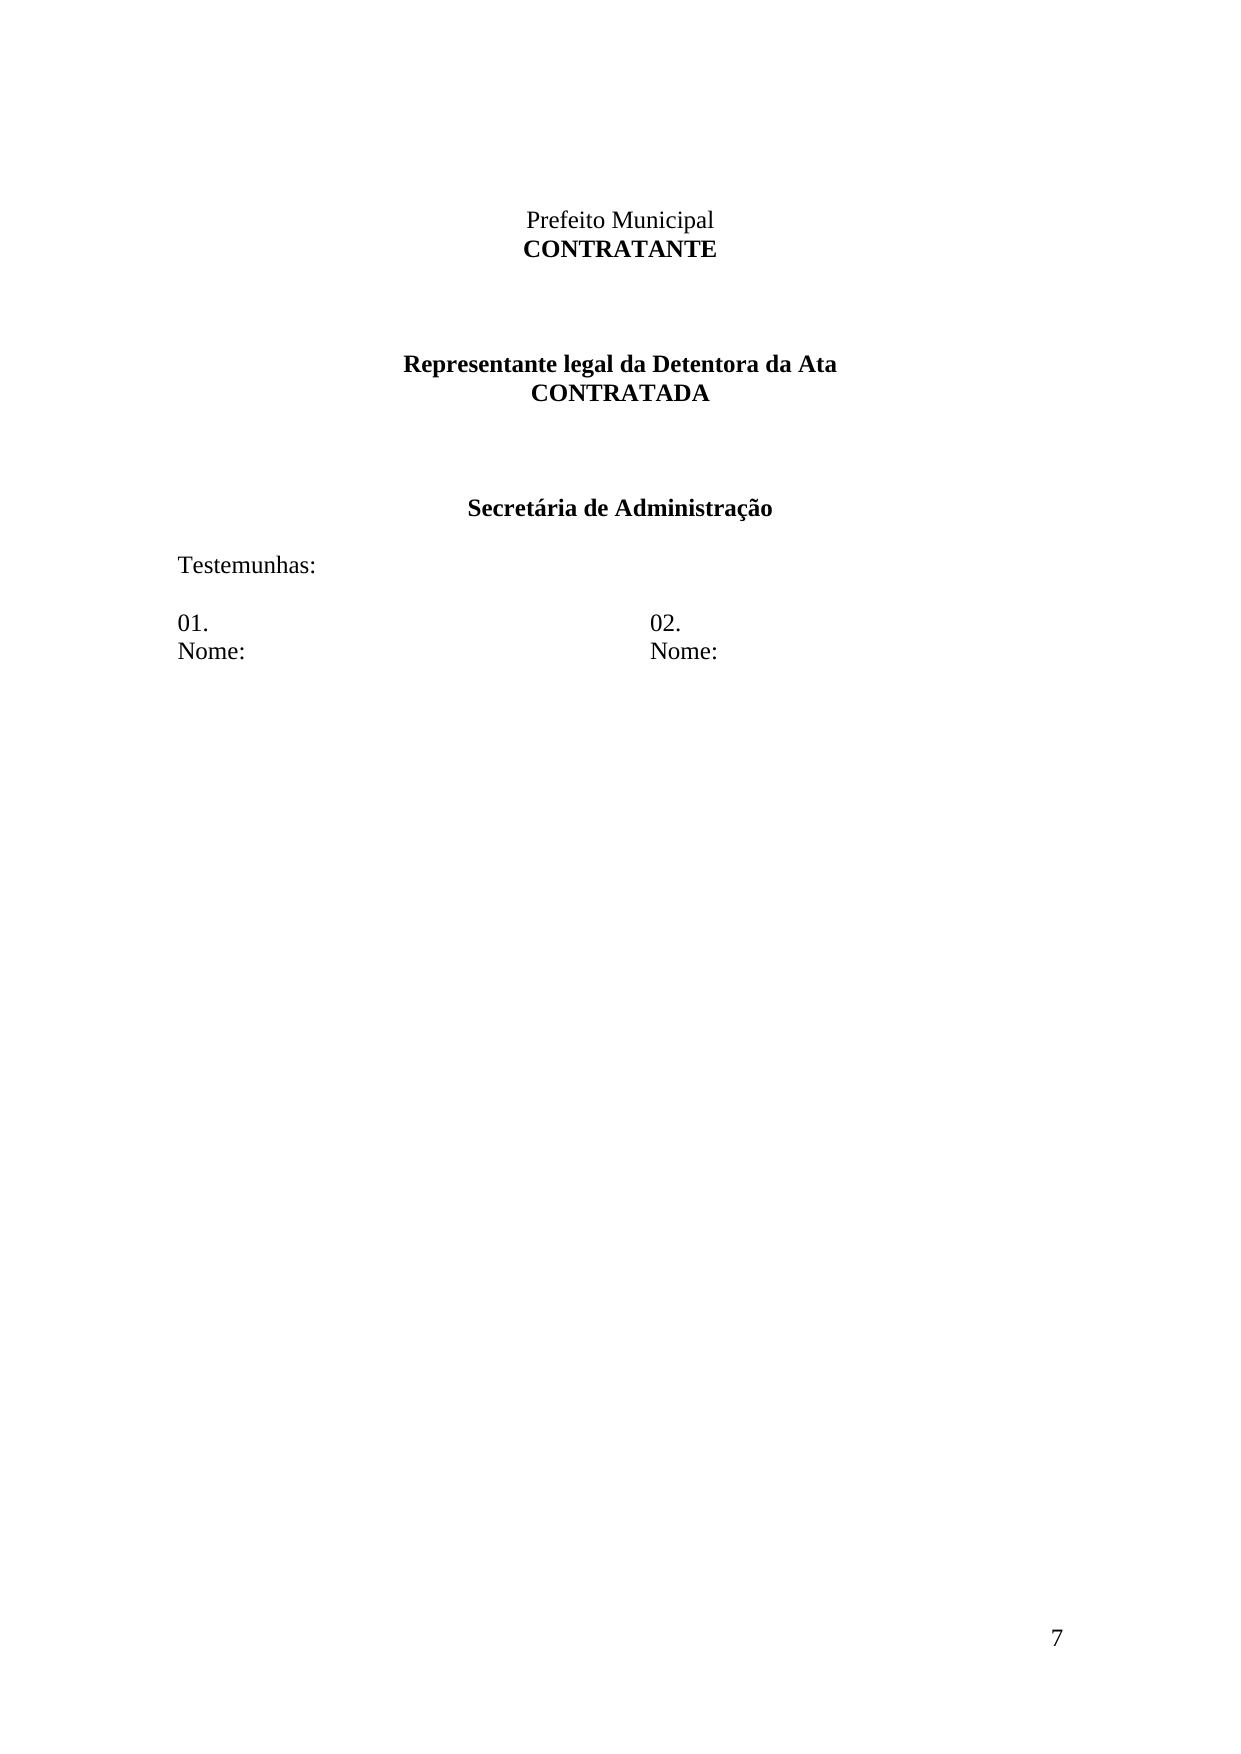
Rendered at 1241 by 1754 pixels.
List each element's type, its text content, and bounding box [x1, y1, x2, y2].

text Prefeito Municipal [177, 205, 1063, 234]
text CONTRATANTE [177, 234, 1063, 263]
text Nome: Nome: [177, 636, 1063, 665]
text CONTRATADA [177, 378, 1063, 406]
text 01. 02. [177, 608, 1063, 636]
text Representante legal da Detentora da Ata [177, 349, 1063, 378]
text Secretária de Administração [177, 493, 1063, 521]
text Testemunhas: [177, 550, 1063, 579]
